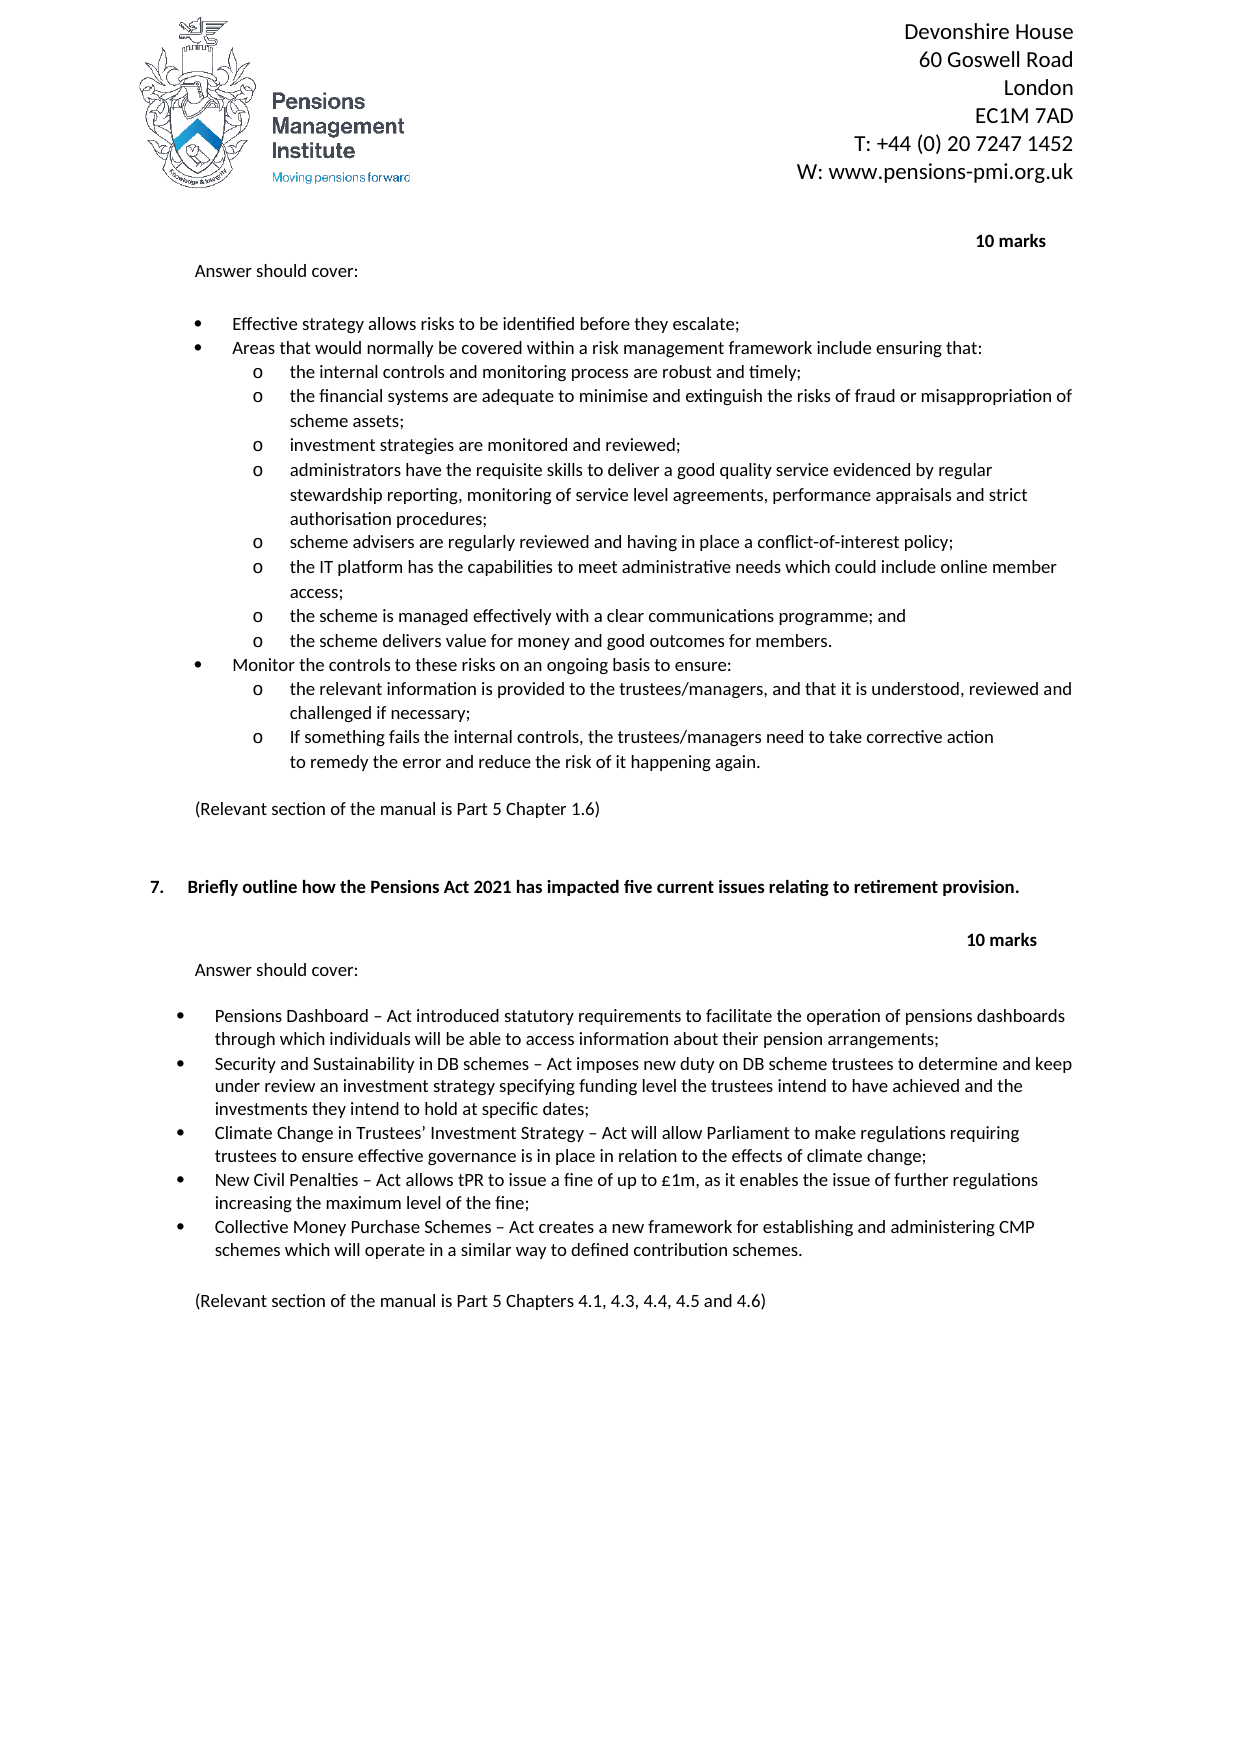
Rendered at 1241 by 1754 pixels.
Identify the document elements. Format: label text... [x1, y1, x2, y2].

text 10 marks [975, 229, 1073, 252]
list Collective Money Purchase Schemes – Act creates a new framework for establishing and administering CMP schemes which will operate in a similar way to defined contribution schemes. [177, 1216, 1073, 1261]
list the internal controls and monitoring process are robust and timely; [252, 360, 1073, 384]
text scheme assets; [289, 409, 1073, 432]
list the relevant information is provided to the trustees/managers, and that it is understood, reviewed and challenged if necessary; [252, 677, 1073, 724]
text authorisation procedures; [289, 507, 1073, 530]
text Answer should cover: [194, 259, 1073, 282]
text (Relevant section of the manual is Part 5 Chapter 1.6) [194, 797, 1073, 820]
list investment strategies are monitored and reviewed; [252, 433, 1073, 457]
text stewardship reporting, monitoring of service level agreements, performance appraisals and strict [289, 483, 1073, 506]
text access; [289, 580, 1073, 603]
list Security and Sustainability in DB schemes – Act imposes new duty on DB scheme trustees to determine and keep under review an investment strategy specifying funding level the trustees intend to have achieved and the investments they intend to hold at specific dates; [177, 1052, 1073, 1120]
subtitle Briefly outline how the Pensions Act 2021 has impacted five current issues relating to retirement provision. [150, 876, 1037, 899]
text 10 marks [139, 928, 1037, 951]
text Answer should cover: [194, 958, 1073, 981]
text to remedy the error and reduce the risk of it happening again. [289, 750, 1073, 773]
list Pensions Dashboard – Act introduced statutory requirements to facilitate the operation of pensions dashboards through which individuals will be able to access information about their pension arrangements; [177, 1005, 1073, 1051]
list the scheme is managed effectively with a clear communications programme; and [252, 604, 1073, 628]
text (Relevant section of the manual is Part 5 Chapters 4.1, 4.3, 4.4, 4.5 and 4.6) [194, 1289, 1073, 1312]
list Monitor the controls to these risks on an ongoing basis to ensure: [194, 654, 1073, 677]
list the IT platform has the capabilities to meet administrative needs which could include online member [252, 555, 1073, 579]
picture [139, 17, 410, 188]
list scheme advisers are regularly reviewed and having in place a conflict-of-interest policy; [252, 531, 1073, 554]
list Effective strategy allows risks to be identified before they escalate; [194, 312, 1073, 335]
list the financial systems are adequate to minimise and extinguish the risks of fraud or misappropriation of [252, 385, 1073, 408]
list Areas that would normally be covered within a risk management framework include ensuring that: [194, 336, 1073, 359]
list Climate Change in Trustees’ Investment Strategy – Act will allow Parliament to make regulations requiring trustees to ensure effective governance is in place in relation to the effects of climate change; [177, 1122, 1073, 1167]
list the scheme delivers value for money and good outcomes for members. [252, 629, 1073, 653]
list administrators have the requisite skills to deliver a good quality service evidenced by regular [252, 458, 1073, 482]
list If something fails the internal controls, the trustees/managers need to take corrective action [252, 725, 1073, 749]
list New Civil Penalties – Act allows tPR to issue a fine of up to £1m, as it enables the issue of further regulations increasing the maximum level of the fine; [177, 1168, 1073, 1214]
